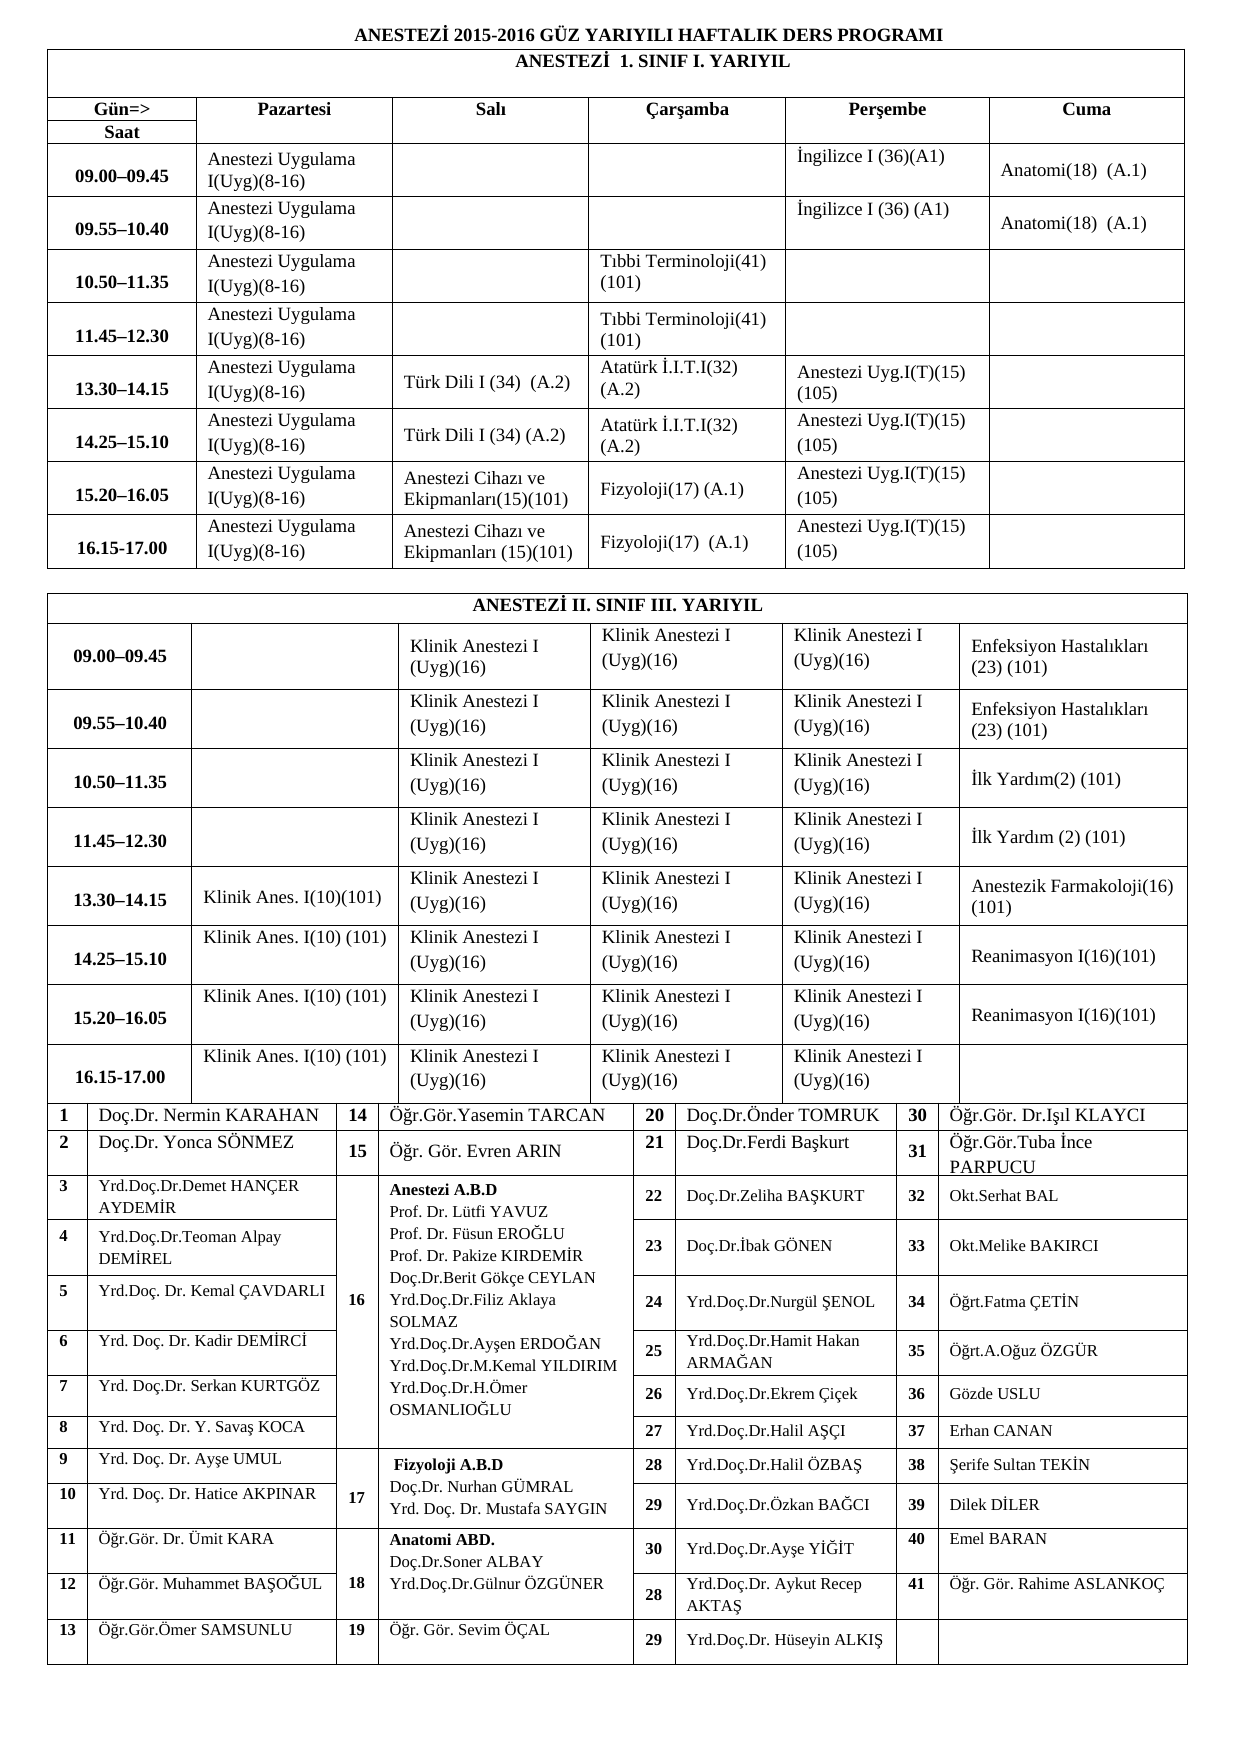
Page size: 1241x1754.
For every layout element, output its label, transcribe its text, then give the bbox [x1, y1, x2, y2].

table_cell Salı [393, 98, 588, 142]
table_cell Dilek DİLER [939, 1484, 1187, 1528]
table_cell Reanimasyon I(16)(101) [960, 985, 1187, 1043]
table_cell 29 [634, 1620, 675, 1663]
table_cell Yrd.Doç. Dr. Kemal ÇAVDARLI [88, 1276, 336, 1330]
table_cell Anestezi Uyg.I(T)(15)(105) [786, 515, 989, 567]
table_cell Cuma [990, 98, 1184, 142]
table_cell Klinik Anestezi I (Uyg)(16) [399, 624, 590, 689]
table_cell Klinik Anestezi I (Uyg)(16) [591, 1045, 782, 1102]
table_cell [393, 303, 588, 355]
table_cell Anatomi(18) (A.1) [990, 144, 1184, 196]
table_cell 28 [634, 1449, 675, 1483]
table_cell Yrd.Doç.Dr. Hüseyin ALKIŞ [676, 1620, 896, 1663]
table_cell Anestezi Uygulama I(Uyg)(8-16) [197, 356, 392, 408]
table_cell Okt.Melike BAKIRCI [939, 1220, 1187, 1275]
table_cell Klinik Anestezi I (Uyg)(16) [591, 690, 782, 748]
table_cell 14 [337, 1104, 378, 1130]
table_cell 1 [48, 1104, 87, 1130]
table_cell Fizyoloji A.B.D Doç.Dr. Nurhan GÜMRAL Yrd. Doç. Dr. Mustafa SAYGIN [379, 1449, 633, 1528]
table_cell Yrd.Doç.Dr.Nurgül ŞENOL [676, 1276, 896, 1330]
table_cell 26 [634, 1376, 675, 1416]
table_cell Öğrt.A.Oğuz ÖZGÜR [939, 1331, 1187, 1374]
table_cell Doç.Dr.Zeliha BAŞKURT [676, 1176, 896, 1219]
table_cell 11.45–12.30 [48, 303, 196, 355]
table_cell Klinik Anestezi I (Uyg)(16) [783, 867, 959, 925]
table_cell 40 [897, 1529, 938, 1573]
table_cell Erhan CANAN [939, 1417, 1187, 1448]
table_cell Anestezi Uygulama I(Uyg)(8-16) [197, 250, 392, 302]
table_cell 24 [634, 1276, 675, 1330]
table_cell 33 [897, 1220, 938, 1275]
table_cell [393, 250, 588, 302]
table_cell Anestezi Cihazı ve Ekipmanları (15)(101) [393, 515, 588, 567]
table_cell Anestezi A.B.D Prof. Dr. Lütfi YAVUZ Prof. Dr. Füsun EROĞLU Prof. Dr. Pakize KIRDEMİR Doç.Dr.Berit Gökçe CEYLAN Yrd.Doç.Dr.Filiz Aklaya SOLMAZ Yrd.Doç.Dr.Ayşen ERDOĞAN Yrd.Doç.Dr.M.Kemal YILDIRIM Yrd.Doç.Dr.H.Ömer OSMANLIOĞLU [379, 1176, 633, 1448]
table_cell 30 [897, 1104, 938, 1130]
table_cell 29 [634, 1484, 675, 1528]
table_cell [990, 303, 1184, 355]
table_cell Yrd.Doç.Dr.Ayşe YİĞİT [676, 1529, 896, 1573]
table_cell [192, 690, 398, 748]
table_cell Enfeksiyon Hastalıkları (23) (101) [960, 690, 1187, 748]
table_cell Anestezi Uyg.I(T)(15)(105) [786, 356, 989, 408]
table_cell Klinik Anestezi I (Uyg)(16) [591, 808, 782, 866]
table_cell 10.50–11.35 [48, 749, 191, 807]
table_cell 14.25–15.10 [48, 409, 196, 461]
table_cell Yrd. Doç. Dr. Hatice AKPINAR [88, 1484, 336, 1528]
table_cell 09.00–09.45 [48, 144, 196, 196]
table_cell 13.30–14.15 [48, 867, 191, 925]
table_cell Klinik Anestezi I (Uyg)(16) [783, 690, 959, 748]
table_cell 5 [48, 1276, 87, 1330]
table_cell 09.55–10.40 [48, 197, 196, 249]
table_cell 39 [897, 1484, 938, 1528]
table_cell Yrd.Doç.Dr.Özkan BAĞCI [676, 1484, 896, 1528]
table_cell 41 [897, 1574, 938, 1619]
table_cell Anestezi Uygulama I(Uyg)(8-16) [197, 197, 392, 249]
table_cell Klinik Anestezi I (Uyg)(16) [783, 749, 959, 807]
table_cell 11 [48, 1529, 87, 1573]
table_cell Klinik Anes. I(10)(101) [192, 867, 398, 925]
table_cell [786, 303, 989, 355]
table_cell Anestezi Uygulama I(Uyg)(8-16) [197, 409, 392, 461]
table_cell Öğr.Gör. Muhammet BAŞOĞUL [88, 1574, 336, 1619]
table_cell 2 [48, 1131, 87, 1174]
table_cell 15.20–16.05 [48, 462, 196, 514]
table_cell Klinik Anestezi I (Uyg)(16) [399, 808, 590, 866]
table_cell Türk Dili I (34) (A.2) [393, 409, 588, 461]
table_cell Klinik Anes. I(10) (101) [192, 1045, 398, 1102]
table_cell 34 [897, 1276, 938, 1330]
table_cell [990, 462, 1184, 514]
table_cell Şerife Sultan TEKİN [939, 1449, 1187, 1483]
table_cell 17 [337, 1449, 378, 1528]
table_cell 10.50–11.35 [48, 250, 196, 302]
table_cell 09.55–10.40 [48, 690, 191, 748]
table_cell Klinik Anestezi I (Uyg)(16) [399, 690, 590, 748]
table_cell [990, 356, 1184, 408]
table_cell [192, 808, 398, 866]
table_cell Klinik Anestezi I (Uyg)(16) [399, 1045, 590, 1102]
table_cell 9 [48, 1449, 87, 1483]
table_cell 37 [897, 1417, 938, 1448]
table_cell Anestezik Farmakoloji(16)(101) [960, 867, 1187, 925]
table_cell Tıbbi Terminoloji(41)(101) [589, 303, 785, 355]
table_cell Doç.Dr.Ferdi Başkurt [676, 1131, 896, 1174]
table_cell Yrd.Doç.Dr.Halil ÖZBAŞ [676, 1449, 896, 1483]
table_cell Gün=> [48, 98, 196, 120]
table_cell [990, 409, 1184, 461]
table_cell Klinik Anes. I(10) (101) [192, 926, 398, 984]
table_cell Tıbbi Terminoloji(41)(101) [589, 250, 785, 302]
table_cell Yrd.Doç.Dr.Halil AŞÇI [676, 1417, 896, 1448]
table_cell [897, 1620, 938, 1663]
table_cell 21 [634, 1131, 675, 1174]
table_cell 16 [337, 1176, 378, 1448]
table_cell Emel BARAN [939, 1529, 1187, 1573]
table_cell İlk Yardım(2) (101) [960, 749, 1187, 807]
table_cell Klinik Anestezi I (Uyg)(16) [399, 926, 590, 984]
table_cell [786, 250, 989, 302]
table_cell Yrd.Doç.Dr.Ekrem Çiçek [676, 1376, 896, 1416]
table_cell 25 [634, 1331, 675, 1374]
table_cell Anatomi ABD. Doç.Dr.Soner ALBAY Yrd.Doç.Dr.Gülnur ÖZGÜNER [379, 1529, 633, 1619]
table_cell [990, 250, 1184, 302]
table_cell Klinik Anestezi I (Uyg)(16) [591, 624, 782, 689]
table_cell Klinik Anestezi I (Uyg)(16) [591, 749, 782, 807]
table_cell 12 [48, 1574, 87, 1619]
table_cell Klinik Anestezi I (Uyg)(16) [591, 926, 782, 984]
table_cell Doç.Dr. Nermin KARAHAN [88, 1104, 336, 1130]
table_cell 19 [337, 1620, 378, 1663]
table_cell [589, 197, 785, 249]
table_cell 22 [634, 1176, 675, 1219]
table_cell Yrd. Doç. Dr. Ayşe UMUL [88, 1449, 336, 1483]
table_cell Klinik Anestezi I (Uyg)(16) [399, 867, 590, 925]
table_cell 10 [48, 1484, 87, 1528]
table_cell 23 [634, 1220, 675, 1275]
table_cell Öğr.Gör.Yasemin TARCAN [379, 1104, 633, 1130]
table_cell Klinik Anestezi I (Uyg)(16) [783, 926, 959, 984]
table_cell İlk Yardım (2) (101) [960, 808, 1187, 866]
table_cell İngilizce I (36) (A1) [786, 197, 989, 249]
table_cell Anestezi Cihazı ve Ekipmanları(15)(101) [393, 462, 588, 514]
table_header ANESTEZİ II. SINIF III. YARIYIL [48, 594, 1187, 623]
table_cell 4 [48, 1220, 87, 1275]
table_cell [960, 1045, 1187, 1102]
table_cell Öğr.Gör. Dr.Işıl KLAYCI [939, 1104, 1187, 1130]
text ANESTEZİ 2015-2016 GÜZ YARIYILI HAFTALIK DERS PROGRAMI [280, 24, 1152, 45]
table_cell 13.30–14.15 [48, 356, 196, 408]
table_cell [990, 515, 1184, 567]
table_cell Gözde USLU [939, 1376, 1187, 1416]
table_cell 28 [634, 1574, 675, 1619]
table_cell Doç.Dr.İbak GÖNEN [676, 1220, 896, 1275]
table_cell Anestezi Uyg.I(T)(15)(105) [786, 462, 989, 514]
table_cell 16.15-17.00 [48, 1045, 191, 1102]
table_cell Klinik Anes. I(10) (101) [192, 985, 398, 1043]
table_cell Anestezi Uygulama I(Uyg)(8-16) [197, 462, 392, 514]
table_cell 38 [897, 1449, 938, 1483]
table_cell Klinik Anestezi I (Uyg)(16) [783, 1045, 959, 1102]
table_cell Yrd. Doç. Dr. Y. Savaş KOCA [88, 1417, 336, 1448]
table_cell Anestezi Uygulama I(Uyg)(8-16) [197, 144, 392, 196]
table_cell 36 [897, 1376, 938, 1416]
table_cell Yrd.Doç.Dr.Teoman Alpay DEMİREL [88, 1220, 336, 1275]
table_cell 32 [897, 1176, 938, 1219]
table_cell Klinik Anestezi I (Uyg)(16) [783, 985, 959, 1043]
table_cell Öğrt.Fatma ÇETİN [939, 1276, 1187, 1330]
table_cell Klinik Anestezi I (Uyg)(16) [783, 808, 959, 866]
table_cell 15.20–16.05 [48, 985, 191, 1043]
table_cell 09.00–09.45 [48, 624, 191, 689]
table_cell Klinik Anestezi I (Uyg)(16) [399, 985, 590, 1043]
table_cell 18 [337, 1529, 378, 1619]
table_cell Klinik Anestezi I (Uyg)(16) [783, 624, 959, 689]
table_header ANESTEZİ 1. SINIF I. YARIYIL [48, 50, 1184, 97]
table_cell 30 [634, 1529, 675, 1573]
table_cell Atatürk İ.I.T.I(32) (A.2) [589, 356, 785, 408]
table_cell 11.45–12.30 [48, 808, 191, 866]
table_cell [939, 1620, 1187, 1663]
table_cell 3 [48, 1176, 87, 1219]
table_cell Fizyoloji(17) (A.1) [589, 515, 785, 567]
table_cell 13 [48, 1620, 87, 1663]
table_cell Öğr.Gör.Tuba İnce PARPUCU [939, 1131, 1187, 1174]
table_cell Türk Dili I (34) (A.2) [393, 356, 588, 408]
table_cell Perşembe [786, 98, 989, 142]
table_cell [192, 624, 398, 689]
table_cell Enfeksiyon Hastalıkları (23) (101) [960, 624, 1187, 689]
table_cell Yrd. Doç.Dr. Serkan KURTGÖZ [88, 1376, 336, 1416]
table_cell 15 [337, 1131, 378, 1174]
table_cell Çarşamba [589, 98, 785, 142]
table_cell [589, 144, 785, 196]
table_cell Doç.Dr. Yonca SÖNMEZ [88, 1131, 336, 1174]
table_cell Öğr. Gör. Sevim ÖÇAL [379, 1620, 633, 1663]
table_cell 35 [897, 1331, 938, 1374]
table_cell 7 [48, 1376, 87, 1416]
table_cell Pazartesi [197, 98, 392, 142]
table_cell Klinik Anestezi I (Uyg)(16) [591, 867, 782, 925]
table_cell Klinik Anestezi I (Uyg)(16) [591, 985, 782, 1043]
table_cell Anestezi Uyg.I(T)(15)(105) [786, 409, 989, 461]
table_cell Saat [48, 121, 196, 142]
table_cell 20 [634, 1104, 675, 1130]
table_cell [192, 749, 398, 807]
table_cell Öğr. Gör. Rahime ASLANKOÇ [939, 1574, 1187, 1619]
table_cell 27 [634, 1417, 675, 1448]
table_cell Yrd. Doç. Dr. Kadir DEMİRCİ [88, 1331, 336, 1374]
table_cell 31 [897, 1131, 938, 1174]
table_cell Anatomi(18) (A.1) [990, 197, 1184, 249]
table_cell Atatürk İ.I.T.I(32) (A.2) [589, 409, 785, 461]
table_cell Okt.Serhat BAL [939, 1176, 1187, 1219]
table_cell 6 [48, 1331, 87, 1374]
table_cell Klinik Anestezi I (Uyg)(16) [399, 749, 590, 807]
table_cell 14.25–15.10 [48, 926, 191, 984]
table_cell Reanimasyon I(16)(101) [960, 926, 1187, 984]
table_cell [393, 197, 588, 249]
table_cell Doç.Dr.Önder TOMRUK [676, 1104, 896, 1130]
table_cell İngilizce I (36)(A1) [786, 144, 989, 196]
table_cell Öğr.Gör.Ömer SAMSUNLU [88, 1620, 336, 1663]
table_cell Anestezi Uygulama I(Uyg)(8-16) [197, 303, 392, 355]
table_cell [393, 144, 588, 196]
table_cell Öğr. Gör. Evren ARIN [379, 1131, 633, 1174]
table_cell Anestezi Uygulama I(Uyg)(8-16) [197, 515, 392, 567]
table_cell Öğr.Gör. Dr. Ümit KARA [88, 1529, 336, 1573]
table_cell 8 [48, 1417, 87, 1448]
table_cell Yrd.Doç.Dr.Demet HANÇER AYDEMİR [88, 1176, 336, 1219]
table_cell 16.15-17.00 [48, 515, 196, 567]
table_cell Yrd.Doç.Dr. Aykut Recep AKTAŞ [676, 1574, 896, 1619]
table_cell Yrd.Doç.Dr.Hamit Hakan ARMAĞAN [676, 1331, 896, 1374]
table_cell Fizyoloji(17) (A.1) [589, 462, 785, 514]
